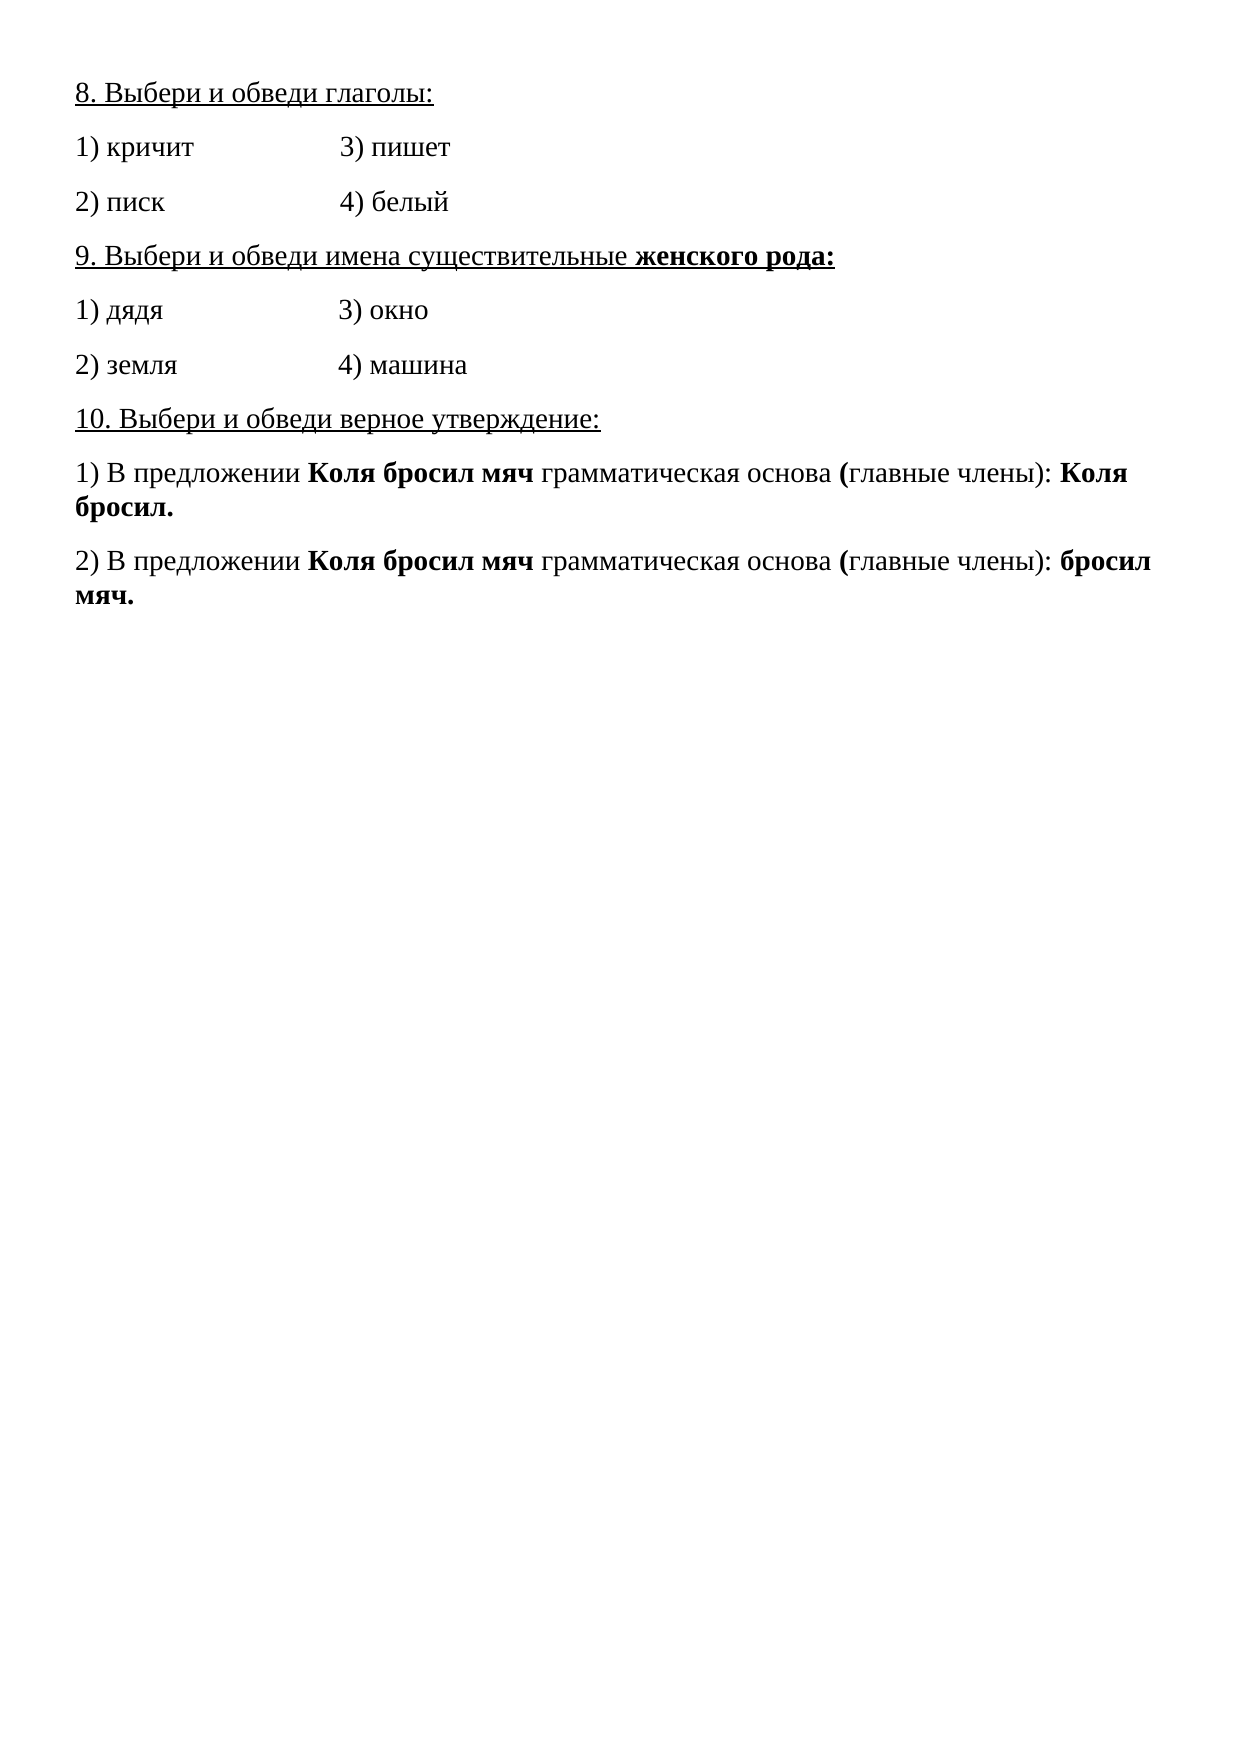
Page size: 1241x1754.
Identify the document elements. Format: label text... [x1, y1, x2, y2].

text 10. Выбери и обведи верное утверждение: [75, 401, 1165, 435]
text 2) земля 4) машина [75, 347, 1165, 380]
text 1) кричит 3) пишет [75, 129, 1165, 163]
text 1) В предложении Коля бросил мяч грамматическая основа (главные члены): Коля бросил. [75, 456, 1165, 523]
text 8. Выбери и обведи глаголы: [75, 75, 1165, 108]
text 1) дядя 3) окно [75, 292, 1165, 326]
text 9. Выбери и обведи имена существительные женского рода: [75, 238, 1165, 272]
text 2) В предложении Коля бросил мяч грамматическая основа (главные члены): бросил мяч. [75, 543, 1165, 611]
text 2) писк 4) белый [75, 184, 1165, 217]
